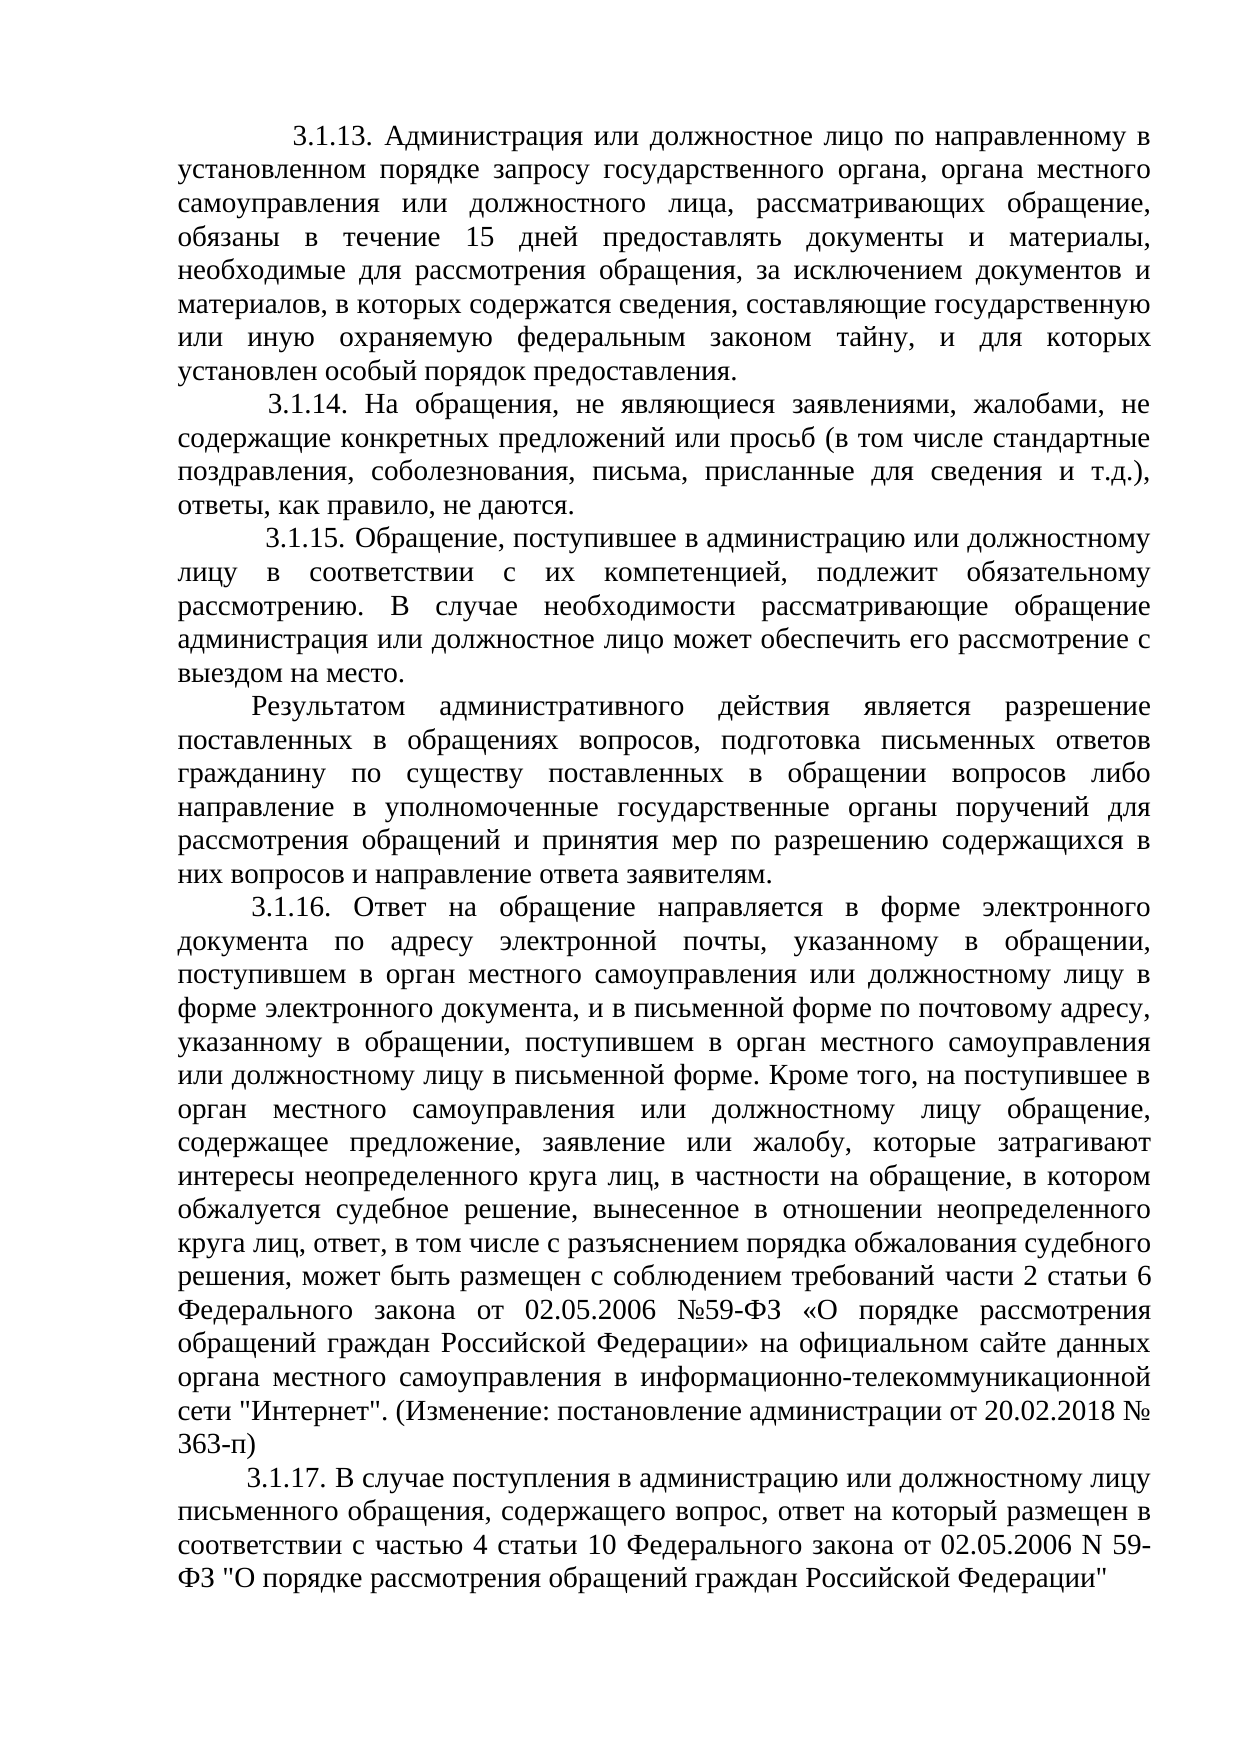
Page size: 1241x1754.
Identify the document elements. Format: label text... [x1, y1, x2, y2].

text 3.1.13. Администрация или должностное лицо по направленному в установленном порядке запросу государственного органа, органа местного самоуправления или должностного лица, рассматривающих обращение, обязаны в течение 15 дней предоставлять документы и материалы, необходимые для рассмотрения обращения, за исключением документов и материалов, в которых содержатся сведения, составляющие государственную или иную охраняемую федеральным законом тайну, и для которых установлен особый порядок предоставления. [177, 118, 1152, 386]
text 3.1.17. В случае поступления в администрацию или должностному лицу письменного обращения, содержащего вопрос, ответ на который размещен в соответствии с частью 4 статьи 10 Федерального закона от 02.05.2006 N 59-ФЗ "О порядке рассмотрения обращений граждан Российской Федерации" [177, 1460, 1152, 1594]
text 3.1.16. Ответ на обращение направляется в форме электронного документа по адресу электронной почты, указанному в обращении, поступившем в орган местного самоуправления или должностному лицу в форме электронного документа, и в письменной форме по почтовому адресу, указанному в обращении, поступившем в орган местного самоуправления или должностному лицу в письменной форме. Кроме того, на поступившее в орган местного самоуправления или должностному лицу обращение, содержащее предложение, заявление или жалобу, которые затрагивают интересы неопределенного круга лиц, в частности на обращение, в котором обжалуется судебное решение, вынесенное в отношении неопределенного круга лиц, ответ, в том числе с разъяснением порядка обжалования судебного решения, может быть размещен с соблюдением требований части 2 статьи 6 Федерального закона от 02.05.2006 №59-ФЗ «О порядке рассмотрения обращений граждан Российской Федерации» на официальном сайте данных органа местного самоуправления в информационно-телекоммуникационной сети "Интернет". (Изменение: постановление администрации от 20.02.2018 № 363-п) [177, 889, 1152, 1460]
text 3.1.15. Обращение, поступившее в администрацию или должностному лицу в соответствии с их компетенцией, подлежит обязательному рассмотрению. В случае необходимости рассматривающие обращение администрация или должностное лицо может обеспечить его рассмотрение с выездом на место. [177, 521, 1152, 688]
text 3.1.14. На обращения, не являющиеся заявлениями, жалобами, не содержащие конкретных предложений или просьб (в том числе стандартные поздравления, соболезнования, письма, присланные для сведения и т.д.), ответы, как правило, не даются. [177, 386, 1152, 521]
text Результатом административного действия является разрешение поставленных в обращениях вопросов, подготовка письменных ответов гражданину по существу поставленных в обращении вопросов либо направление в уполномоченные государственные органы поручений для рассмотрения обращений и принятия мер по разрешению содержащихся в них вопросов и направление ответа заявителям. [177, 688, 1152, 889]
